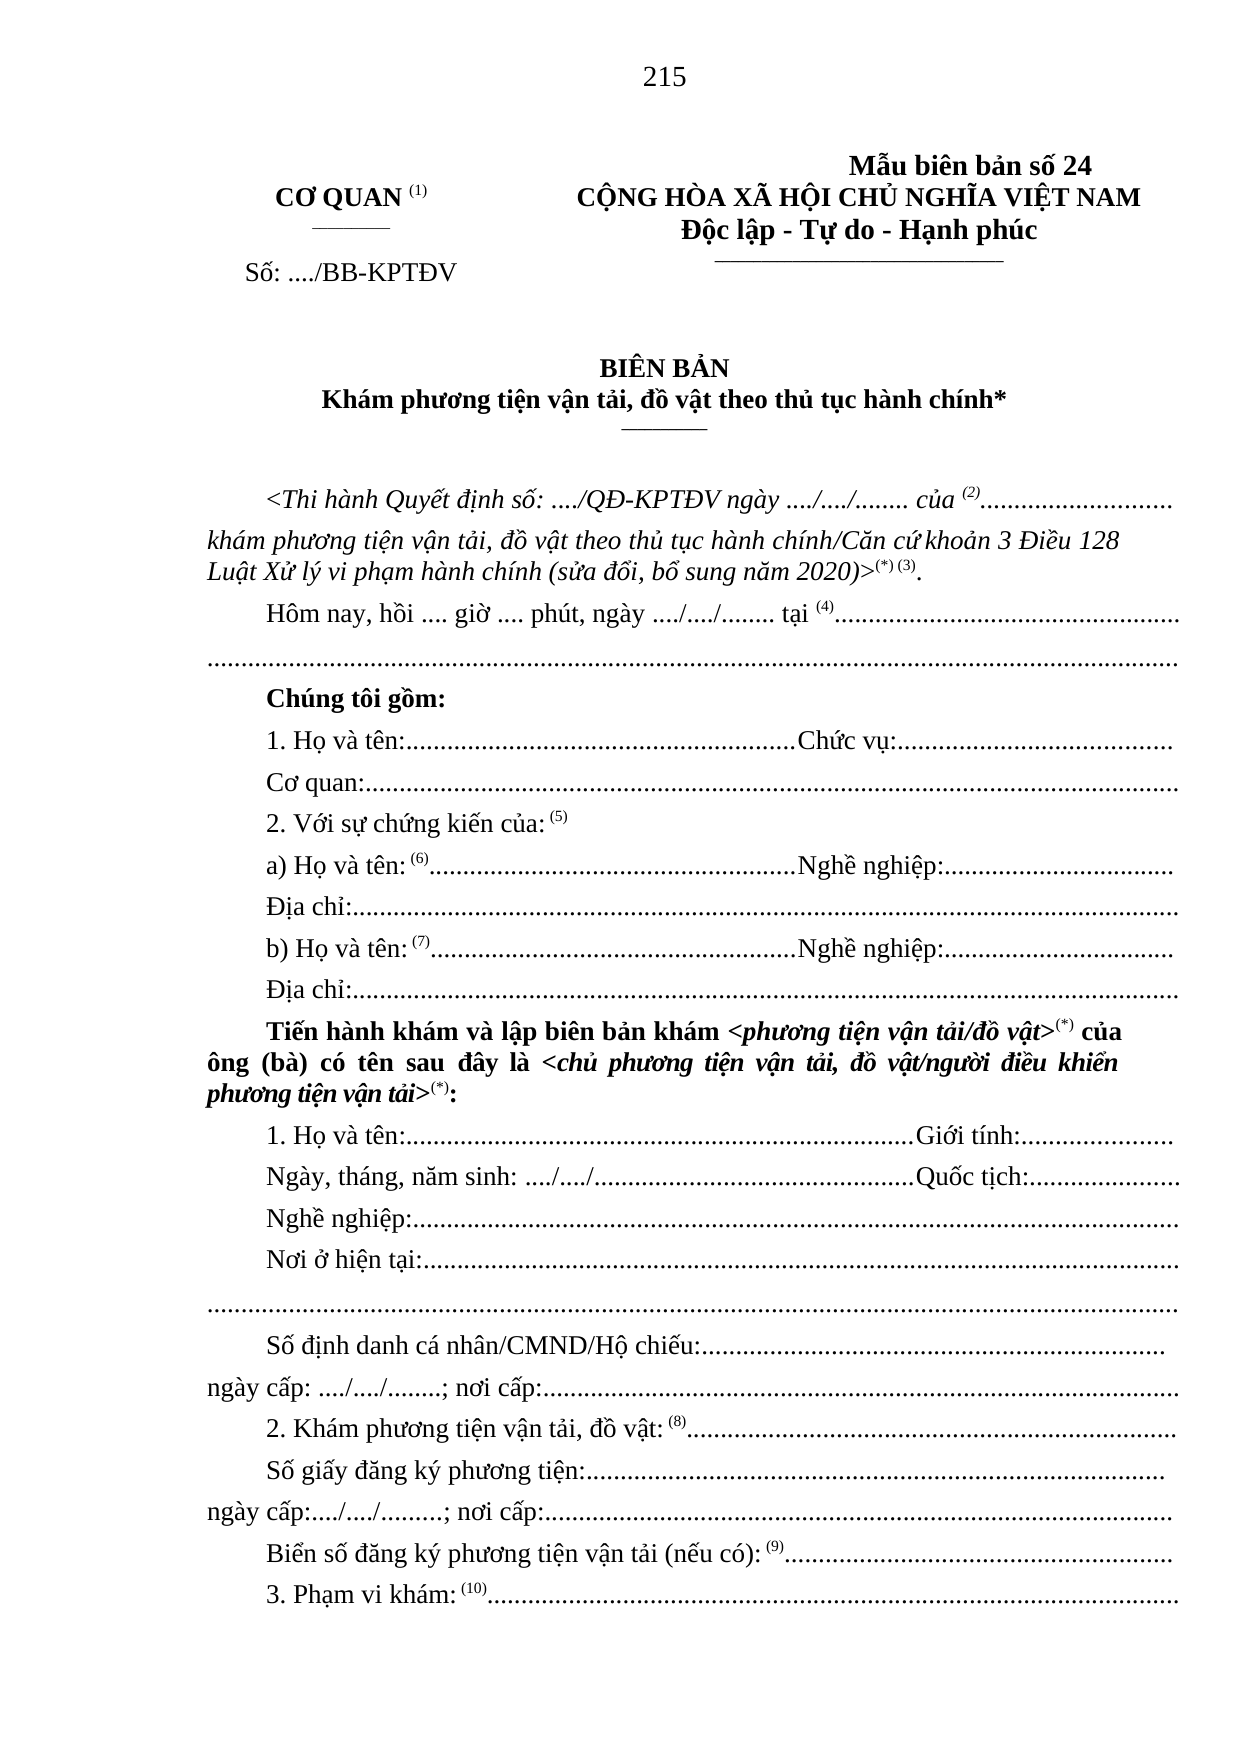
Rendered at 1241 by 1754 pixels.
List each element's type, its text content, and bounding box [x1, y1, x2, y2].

text Địa chỉ: [207, 973, 1122, 1005]
text Nơi ở hiện tại: [207, 1244, 1122, 1275]
text a) Họ và tên: (6) Nghề nghiệp: [207, 849, 1122, 880]
text 1. Họ và tên: Giới tính: [207, 1119, 1122, 1150]
text ___________ [207, 414, 1122, 445]
text Số định danh cá nhân/CMND/Hộ chiếu: ; [207, 1329, 1122, 1360]
text Hôm nay, hồi .... giờ .... phút, ngày ..../..../........ tại (4) [207, 597, 1122, 628]
text Địa chỉ: [207, 890, 1122, 922]
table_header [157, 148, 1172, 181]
text b) Họ và tên: (7) Nghề nghiệp: [207, 932, 1122, 963]
text Nghề nghiệp:... [207, 1202, 1122, 1233]
text ngày cấp: ..../..../........; nơi cấp: [207, 1371, 1122, 1402]
text ngày cấp:..../..../ ; nơi cấp: [207, 1495, 1122, 1527]
text Số giấy đăng ký phương tiện: ; [207, 1454, 1122, 1485]
text 1. Họ và tên: Chức vụ: [207, 724, 1122, 755]
text <Thi hành Quyết định số: ..../QĐ-KPTĐV ngày ..../..../........ của (2) [207, 483, 1122, 514]
text 2. Với sự chứng kiến của: (5) [207, 807, 1122, 838]
text Chúng tôi gồm: [207, 683, 1122, 714]
text BIÊN BẢN [207, 352, 1122, 383]
text Tiến hành khám và lập biên bản khám <phương tiện vận tải/đồ vật>(*) của ông (bà) có tên sau đây là <chủ phương tiện vận tải, đồ vật/người điều khiển phương tiện vận tải>(*): [207, 1015, 1122, 1108]
text Biển số đăng ký phương tiện vận tải (nếu có): (9) [207, 1537, 1122, 1568]
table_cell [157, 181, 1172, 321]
text khám phương tiện vận tải, đồ vật theo thủ tục hành chính/Căn cứ khoản 3 Điều 128 Luật Xử lý vi phạm hành chính (sửa đổi, bổ sung năm 2020)>(*) (3). [207, 524, 1122, 587]
text 3. Phạm vi khám: (10) [207, 1578, 1122, 1610]
text 2. Khám phương tiện vận tải, đồ vật: (8) [207, 1412, 1122, 1443]
text Cơ quan: [207, 766, 1122, 797]
text Khám phương tiện vận tải, đồ vật theo thủ tục hành chính* [207, 383, 1122, 414]
text Ngày, tháng, năm sinh: ..../..../........ Quốc tịch: [207, 1161, 1122, 1192]
